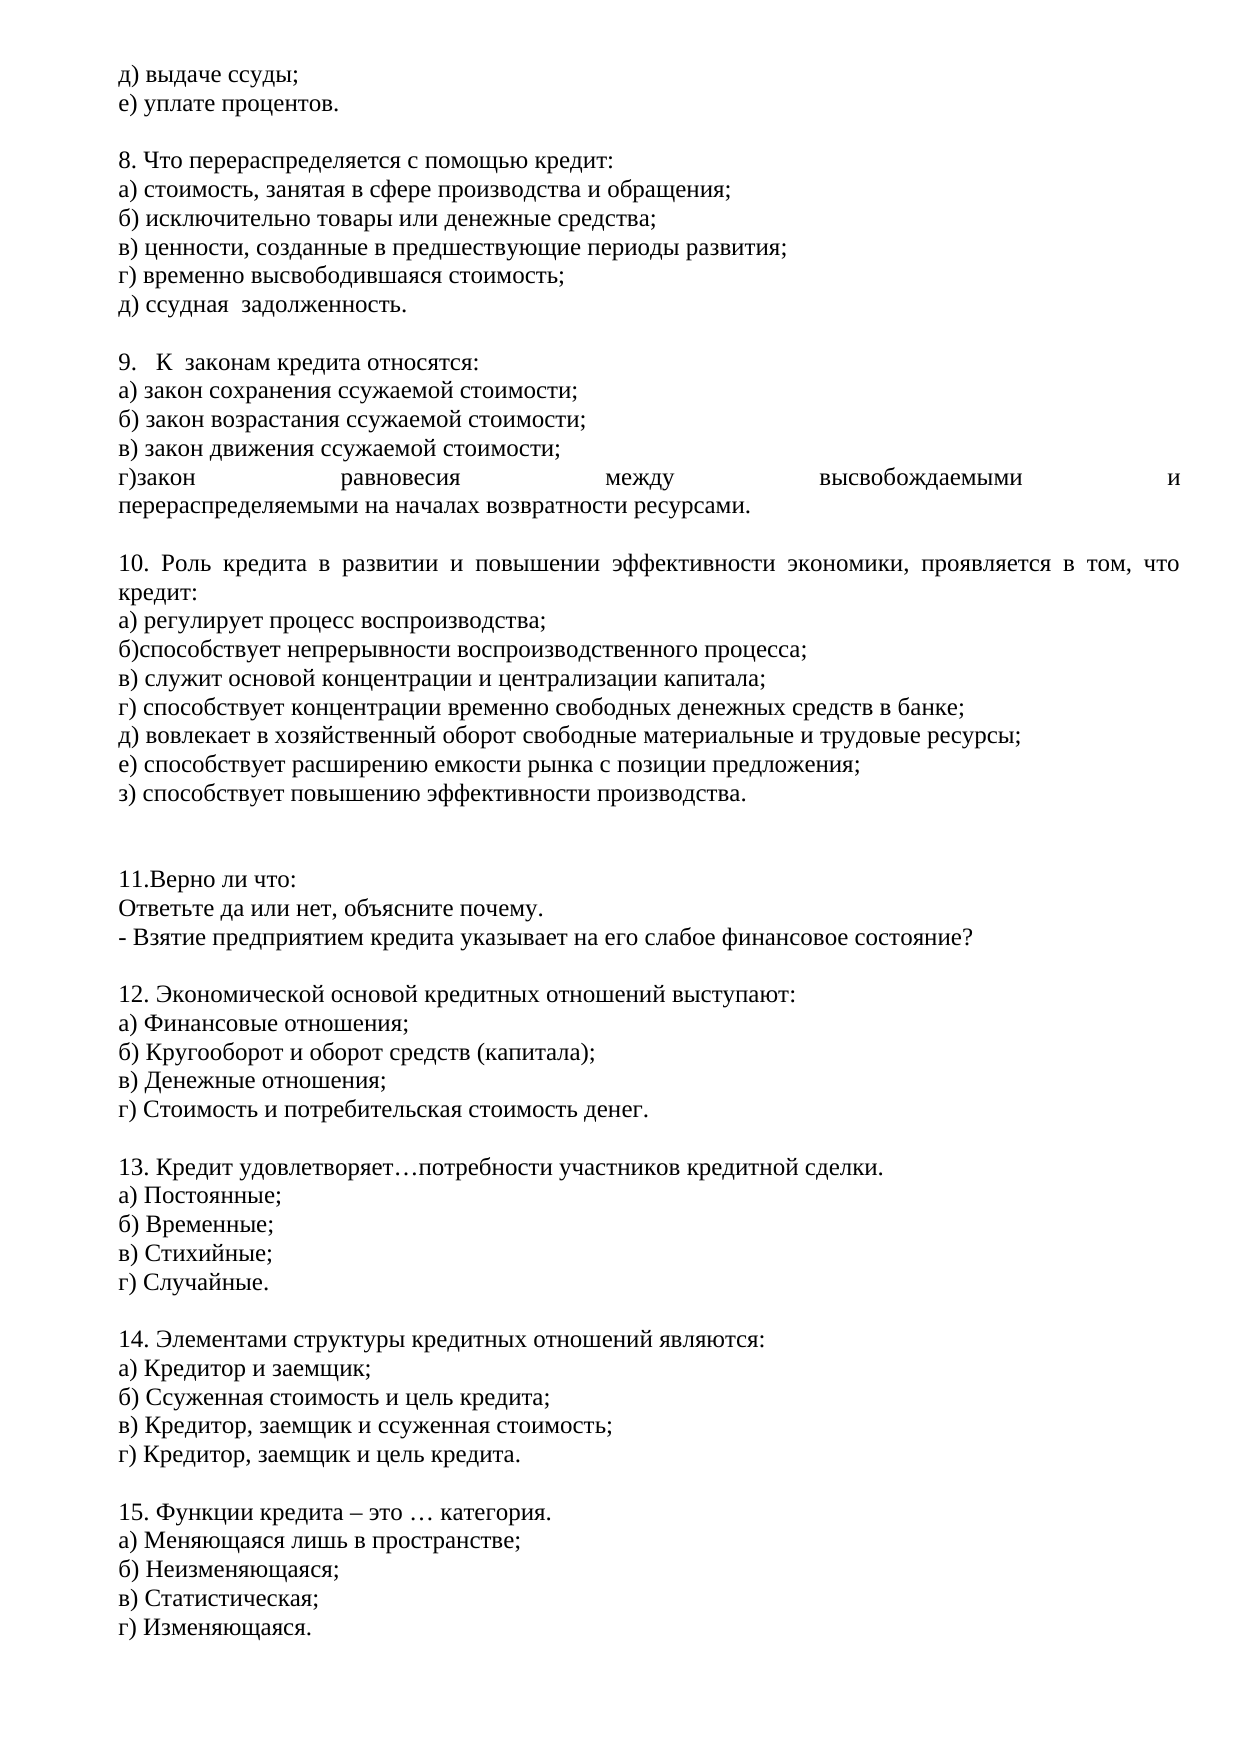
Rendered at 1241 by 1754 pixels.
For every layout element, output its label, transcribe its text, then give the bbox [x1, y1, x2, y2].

text г)закон равновесия между высвобождаемыми и перераспределяемыми на началах возвратности ресурсами. [118, 462, 1181, 519]
text г) Случайные. [118, 1267, 1181, 1295]
text а) Меняющаяся лишь в пространстве; [118, 1525, 1181, 1554]
text г) Изменяющаяся. [118, 1612, 1181, 1640]
text в) служит основой концентрации и централизации капитала; [118, 663, 1181, 692]
text 8. Что перераспределяется с помощью кредит: [118, 145, 1181, 174]
text - Взятие предприятием кредита указывает на его слабое финансовое состояние? [118, 922, 1181, 950]
text б) закон возрастания ссужаемой стоимости; [118, 404, 1181, 433]
text 13. Кредит удовлетворяет…потребности участников кредитной сделки. [118, 1152, 1181, 1180]
text а) регулирует процесс воспроизводства; [118, 605, 1181, 634]
text 9. К законам кредита относятся: [118, 347, 1181, 375]
text в) ценности, созданные в предшествующие периоды развития; [118, 232, 1181, 260]
text е) способствует расширению емкости рынка с позиции предложения; [118, 749, 1181, 778]
text 11.Верно ли что: [118, 864, 1181, 893]
text е) уплате процентов. [118, 88, 1181, 117]
text б) Кругооборот и оборот средств (капитала); [118, 1037, 1181, 1065]
text а) стоимость, занятая в сфере производства и обращения; [118, 174, 1181, 203]
text б) исключительно товары или денежные средства; [118, 203, 1181, 232]
text б) Неизменяющаяся; [118, 1554, 1181, 1583]
text д) выдаче ссуды; [118, 59, 1181, 88]
text в) закон движения ссужаемой стоимости; [118, 433, 1181, 462]
text г) способствует концентрации временно свободных денежных средств в банке; [118, 692, 1181, 720]
text в) Стихийные; [118, 1238, 1181, 1267]
text г) Кредитор, заемщик и цель кредита. [118, 1439, 1181, 1468]
text а) закон сохранения ссужаемой стоимости; [118, 375, 1181, 404]
text г) временно высвободившаяся стоимость; [118, 260, 1181, 289]
text 15. Функции кредита – это … категория. [118, 1497, 1181, 1525]
text в) Кредитор, заемщик и ссуженная стоимость; [118, 1410, 1181, 1439]
text 12. Экономической основой кредитных отношений выступают: [118, 979, 1181, 1008]
text б) Ссуженная стоимость и цель кредита; [118, 1382, 1181, 1410]
text з) способствует повышению эффективности производства. [118, 778, 1181, 807]
text а) Постоянные; [118, 1180, 1181, 1209]
text 10. Роль кредита в развитии и повышении эффективности экономики, проявляется в том, что кредит: [118, 548, 1181, 605]
text Ответьте да или нет, объясните почему. [118, 893, 1181, 922]
text б) Временные; [118, 1209, 1181, 1238]
text 14. Элементами структуры кредитных отношений являются: [118, 1324, 1181, 1353]
text в) Денежные отношения; [118, 1065, 1181, 1094]
text б)способствует непрерывности воспроизводственного процесса; [118, 634, 1181, 663]
text д) вовлекает в хозяйственный оборот свободные материальные и трудовые ресурсы; [118, 720, 1181, 749]
text д) ссудная задолженность. [118, 289, 1181, 318]
text г) Стоимость и потребительская стоимость денег. [118, 1094, 1181, 1123]
text а) Кредитор и заемщик; [118, 1353, 1181, 1382]
text в) Статистическая; [118, 1583, 1181, 1612]
text а) Финансовые отношения; [118, 1008, 1181, 1037]
